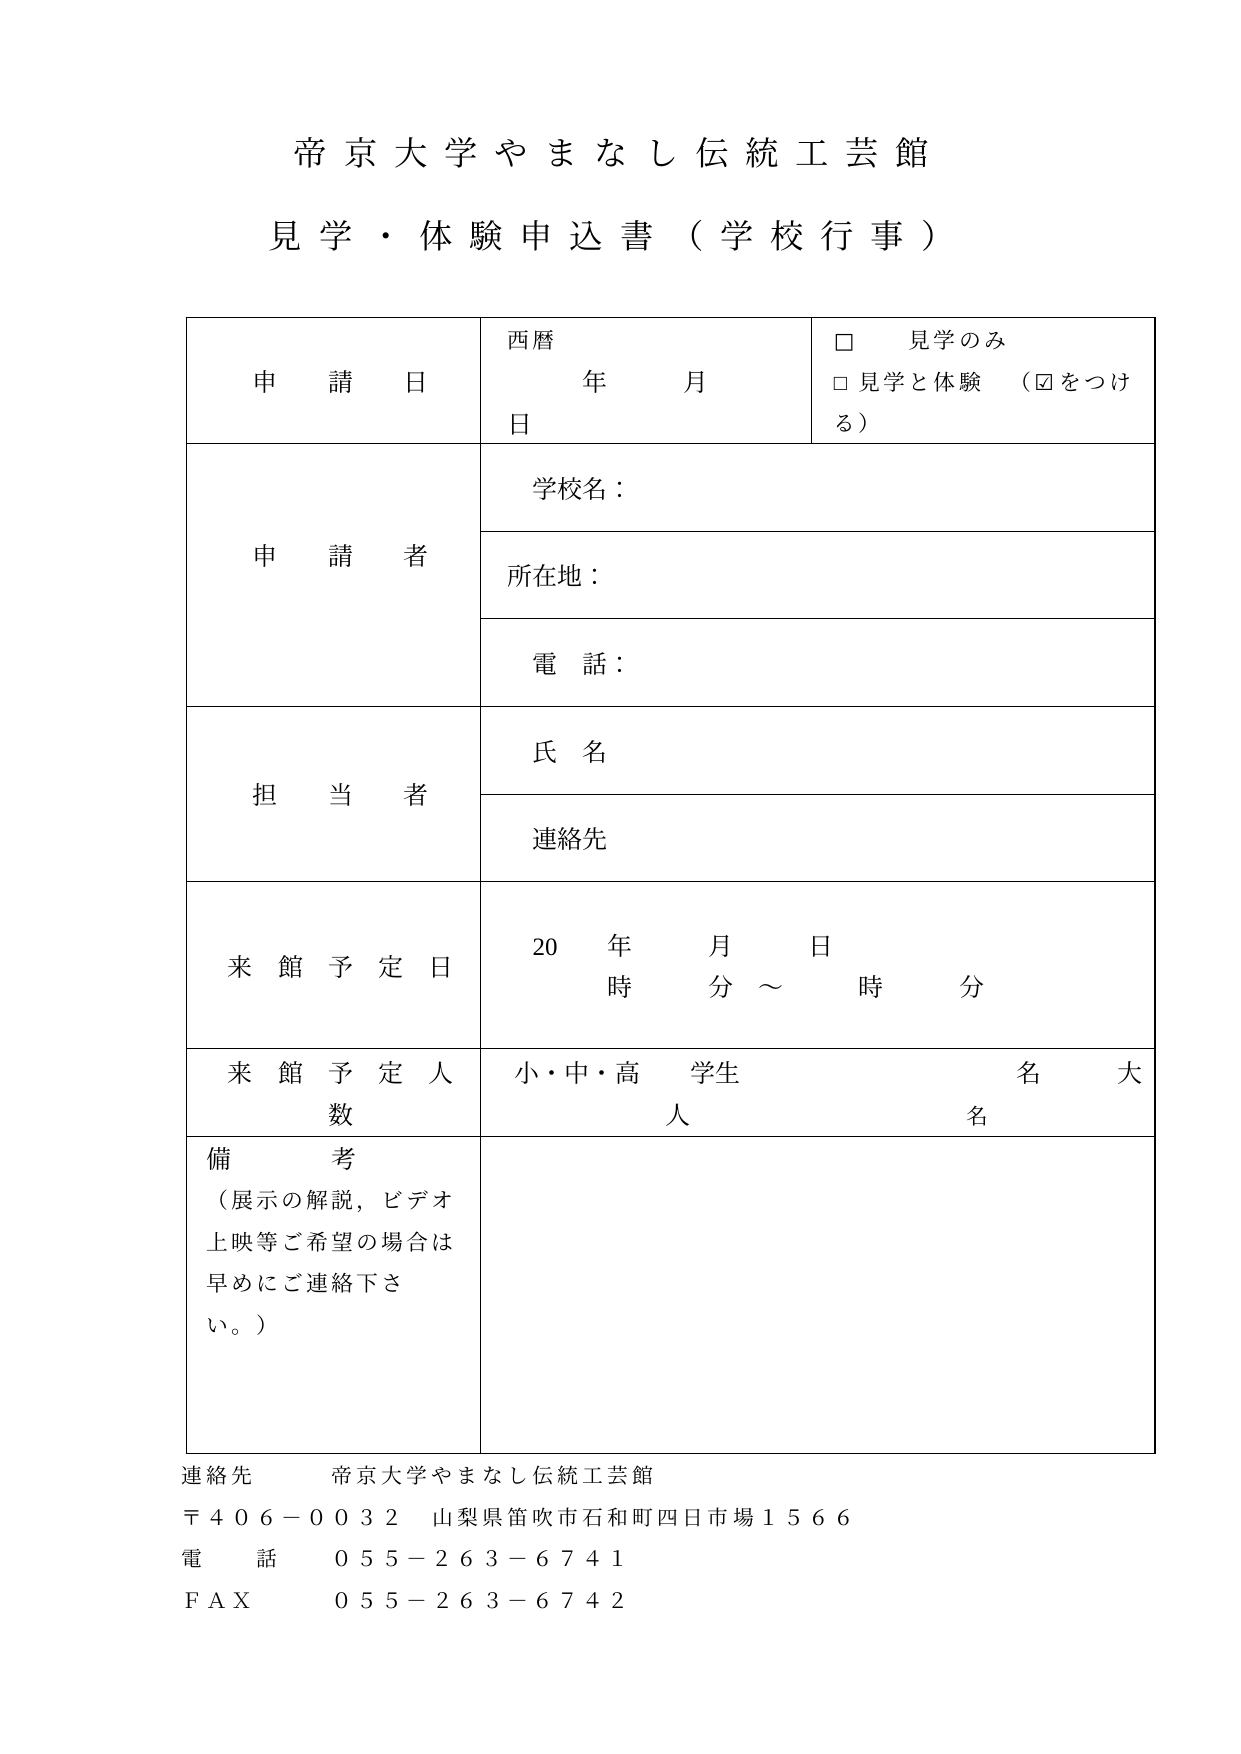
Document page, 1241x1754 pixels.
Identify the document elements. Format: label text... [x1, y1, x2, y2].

table_cell 担 当 者 [187, 707, 480, 881]
table_cell 連絡先 [481, 795, 1154, 881]
table_header 西暦 年 月 日 [481, 318, 811, 443]
table_cell 備 考 （展示の解説，ビデオ上映等ご希望の場合は早めにご連絡下さい。） [187, 1137, 480, 1453]
text 帝京大学やまなし伝統工芸館 [181, 109, 1059, 193]
table_cell [481, 1137, 1154, 1453]
table_cell 来 館 予 定 日 [187, 882, 480, 1048]
table_header 申 請 日 [187, 318, 480, 443]
text ＦＡＸ ０５５－２６３－６７４２ [181, 1578, 1059, 1620]
text 連絡先 帝京大学やまなし伝統工芸館 [181, 1454, 1059, 1495]
table_cell 氏 名 [481, 707, 1154, 793]
table_cell 学校名： [481, 444, 1154, 531]
table_cell 20 年 月 日 時 分 ～ 時 分 [481, 882, 1154, 1048]
table_cell 小・中・高 学生 名 大人 名 [481, 1049, 1154, 1136]
text 〒４０６－００３２ 山梨県笛吹市石和町四日市場１５６６ [181, 1495, 1059, 1537]
table_cell 電 話： [481, 619, 1154, 706]
table_cell 来 館 予 定 人 数 [187, 1049, 480, 1136]
text 電 話 ０５５－２６３－６７４１ [181, 1537, 1059, 1578]
text 見学・体験申込書（学校行事） [181, 193, 1059, 276]
table_header □ 見学のみ □ 見学と体験 （☑をつける） [812, 318, 1154, 443]
table_cell 申 請 者 [187, 444, 480, 706]
table_cell 所在地： [481, 532, 1154, 618]
